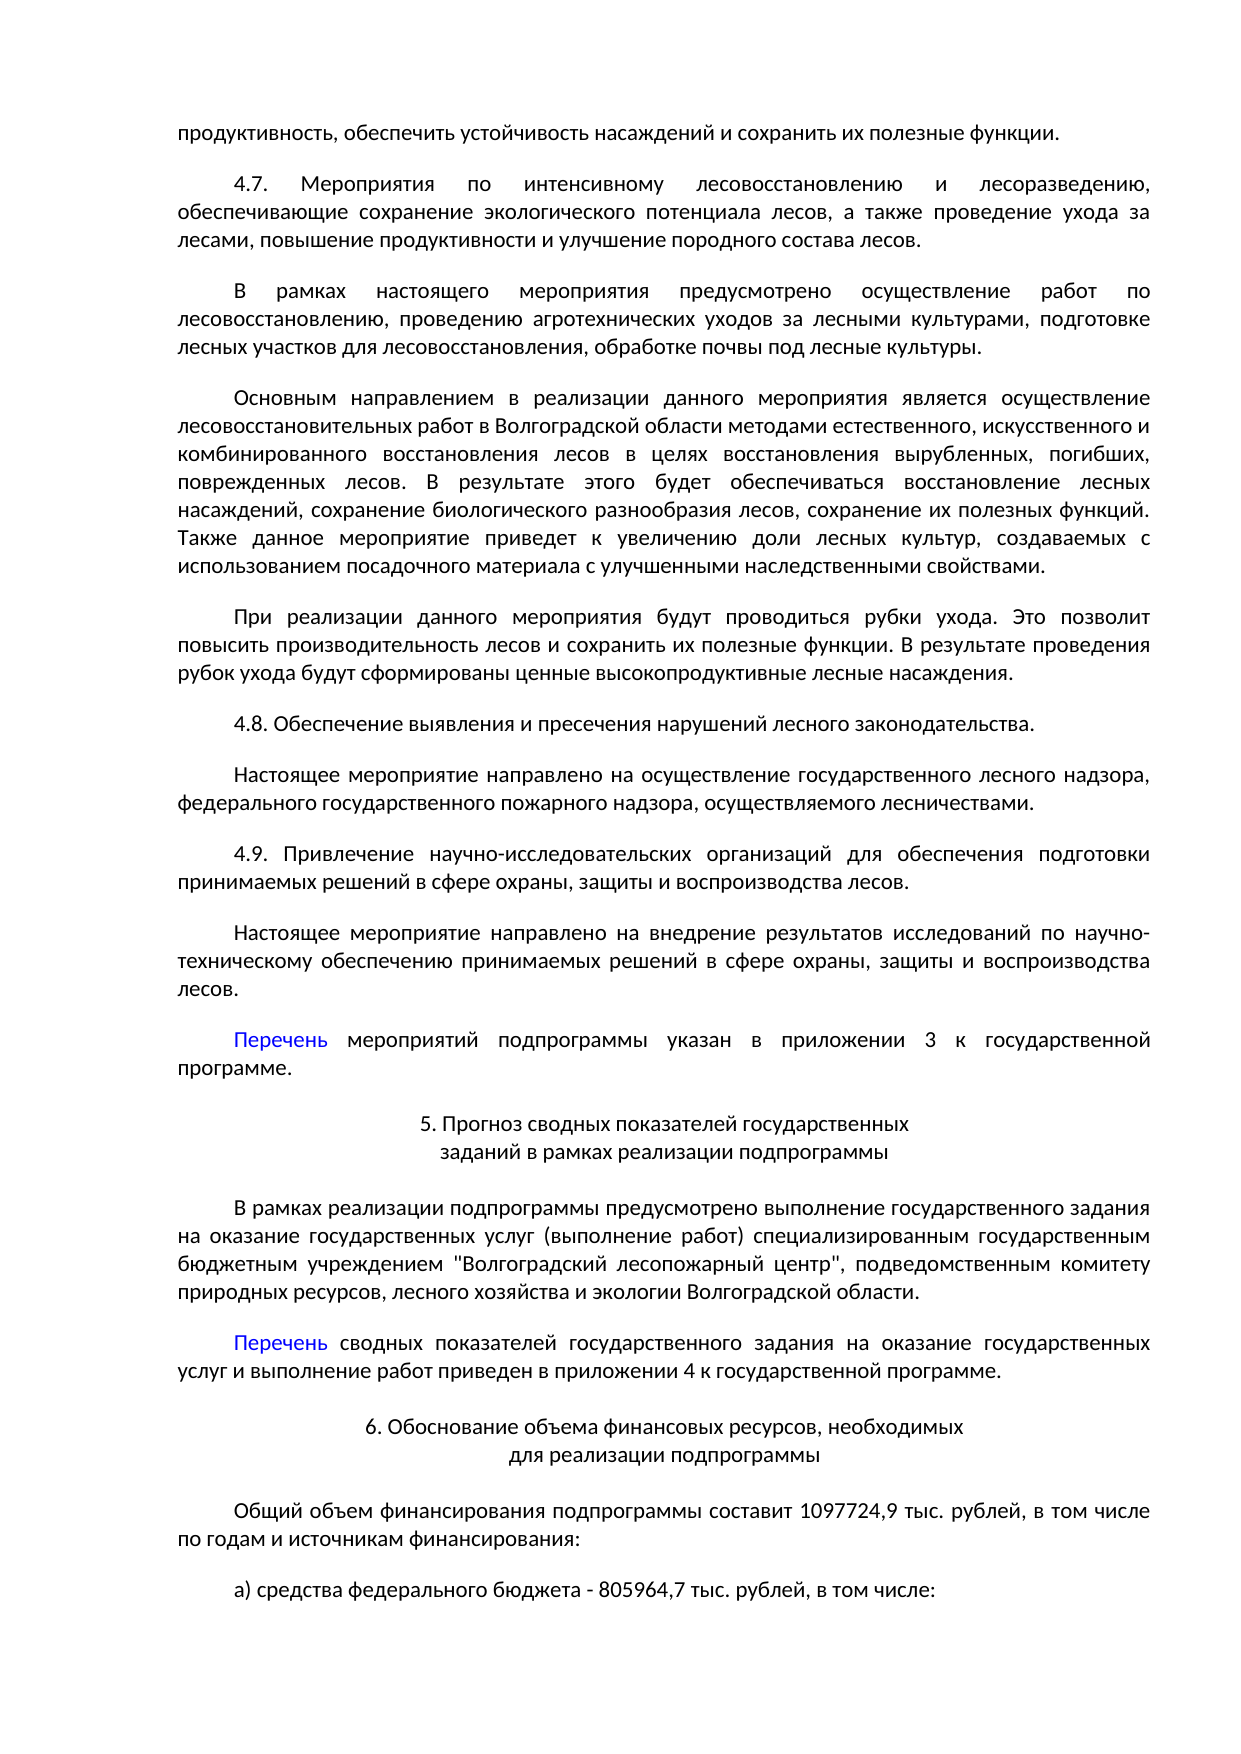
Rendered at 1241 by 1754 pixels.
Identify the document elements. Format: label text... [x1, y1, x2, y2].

text Перечень мероприятий подпрограммы указан в приложении 3 к государственной программе. [177, 1025, 1152, 1081]
text Перечень сводных показателей государственного задания на оказание государственных услуг и выполнение работ приведен в приложении 4 к государственной программе. [177, 1328, 1152, 1384]
text При реализации данного мероприятия будут проводиться рубки ухода. Это позволит повысить производительность лесов и сохранить их полезные функции. В результате проведения рубок ухода будут сформированы ценные высокопродуктивные лесные насаждения. [177, 602, 1152, 686]
text 4.8. Обеспечение выявления и пресечения нарушений лесного законодательства. [177, 709, 1152, 737]
text а) средства федерального бюджета - 805964,7 тыс. рублей, в том числе: [177, 1575, 1152, 1603]
text Настоящее мероприятие направлено на осуществление государственного лесного надзора, федерального государственного пожарного надзора, осуществляемого лесничествами. [177, 760, 1152, 816]
text В рамках настоящего мероприятия предусмотрено осуществление работ по лесовосстановлению, проведению агротехнических уходов за лесными культурами, подготовке лесных участков для лесовосстановления, обработке почвы под лесные культуры. [177, 276, 1152, 360]
text Общий объем финансирования подпрограммы составит 1097724,9 тыс. рублей, в том числе по годам и источникам финансирования: [177, 1496, 1152, 1552]
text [177, 118, 1152, 146]
text для реализации подпрограммы [177, 1440, 1152, 1468]
text 6. Обоснование объема финансовых ресурсов, необходимых [177, 1412, 1152, 1440]
text Основным направлением в реализации данного мероприятия является осуществление лесовосстановительных работ в Волгоградской области методами естественного, искусственного и комбинированного восстановления лесов в целях восстановления вырубленных, погибших, поврежденных лесов. В результате этого будет обеспечиваться восстановление лесных насаждений, сохранение биологического разнообразия лесов, сохранение их полезных функций. Также данное мероприятие приведет к увеличению доли лесных культур, создаваемых с использованием посадочного материала с улучшенными наследственными свойствами. [177, 383, 1152, 579]
text 5. Прогноз сводных показателей государственных [177, 1109, 1152, 1137]
text В рамках реализации подпрограммы предусмотрено выполнение государственного задания на оказание государственных услуг (выполнение работ) специализированным государственным бюджетным учреждением "Волгоградский лесопожарный центр", подведомственным комитету природных ресурсов, лесного хозяйства и экологии Волгоградской области. [177, 1193, 1152, 1305]
text 4.7. Мероприятия по интенсивному лесовосстановлению и лесоразведению, обеспечивающие сохранение экологического потенциала лесов, а также проведение ухода за лесами, повышение продуктивности и улучшение породного состава лесов. [177, 169, 1152, 253]
text заданий в рамках реализации подпрограммы [177, 1137, 1152, 1165]
text 4.9. Привлечение научно-исследовательских организаций для обеспечения подготовки принимаемых решений в сфере охраны, защиты и воспроизводства лесов. [177, 839, 1152, 895]
text Настоящее мероприятие направлено на внедрение результатов исследований по научно-техническому обеспечению принимаемых решений в сфере охраны, защиты и воспроизводства лесов. [177, 918, 1152, 1002]
